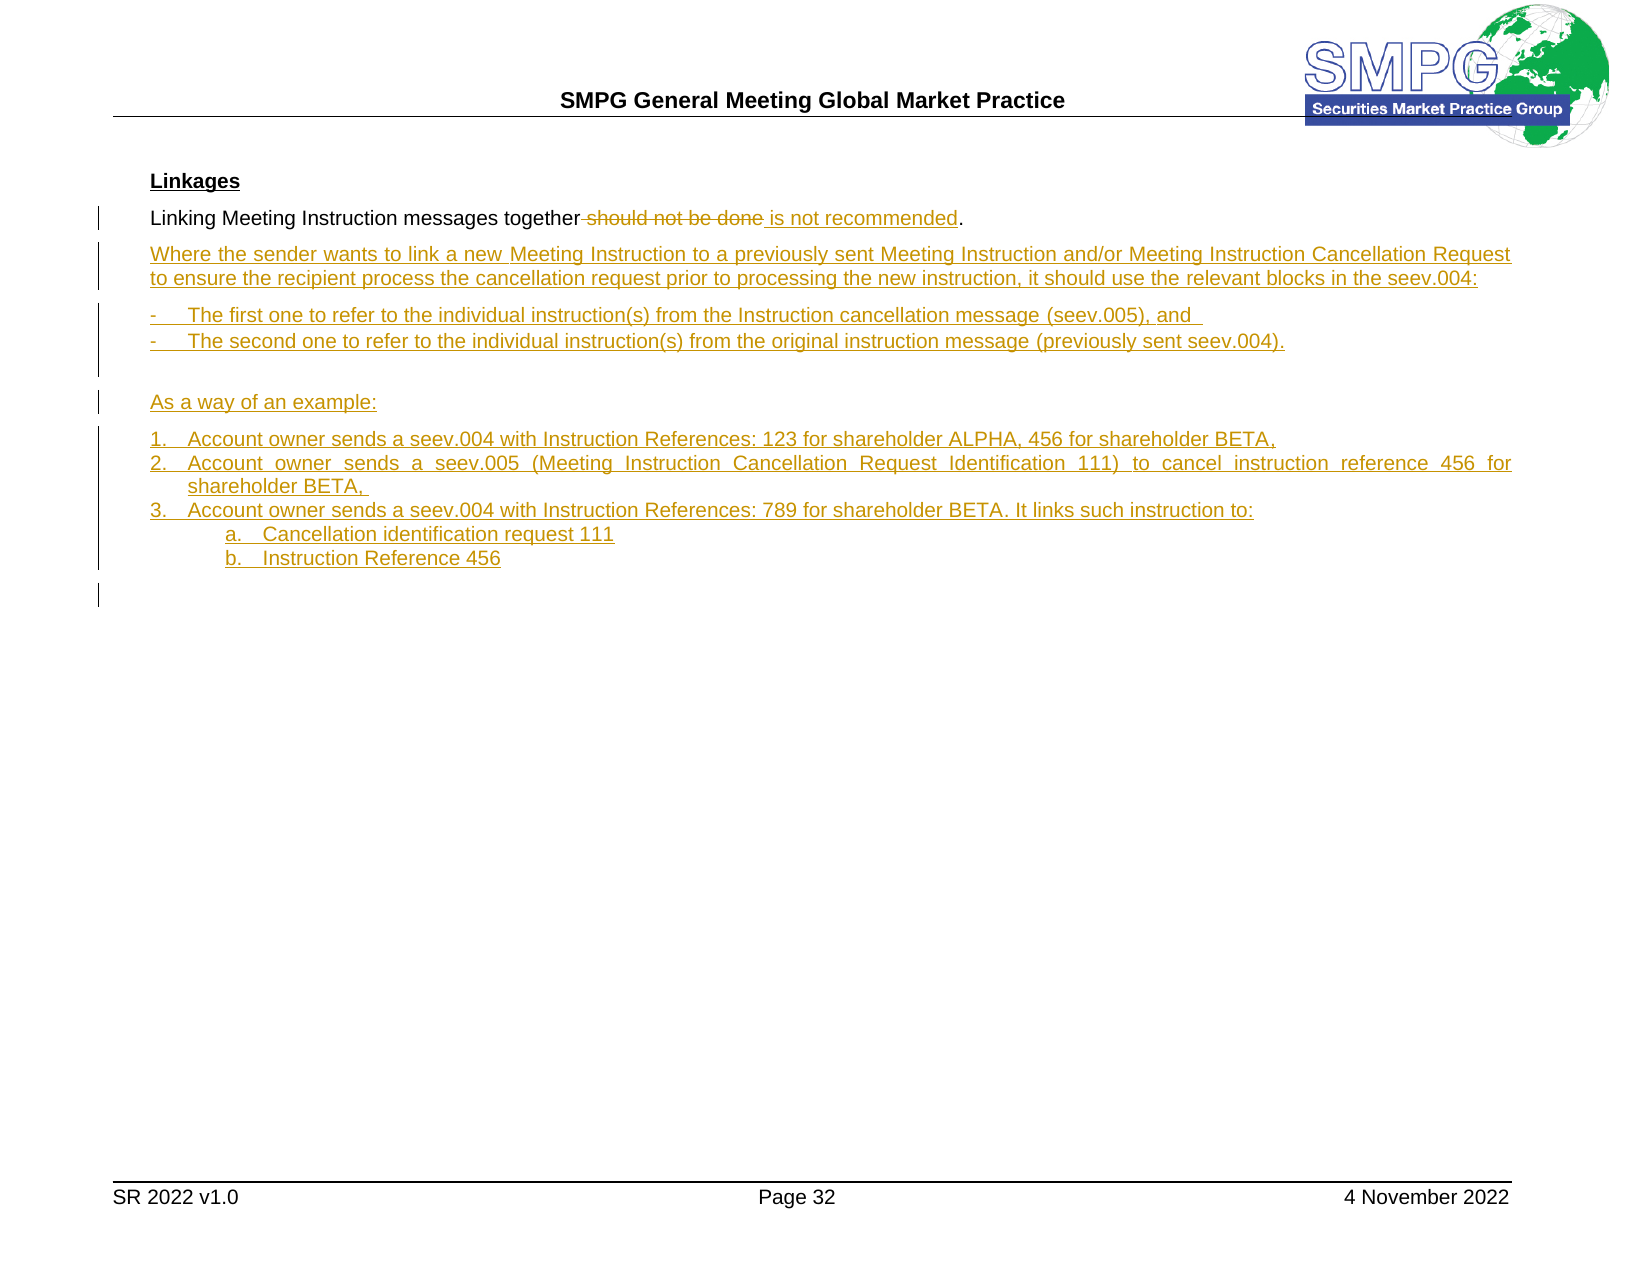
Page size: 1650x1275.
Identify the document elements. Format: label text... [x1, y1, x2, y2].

text Linking Meeting Instruction messages together. [150, 206, 1512, 230]
text Linkages [150, 169, 1512, 193]
picture [1304, 4, 1610, 148]
